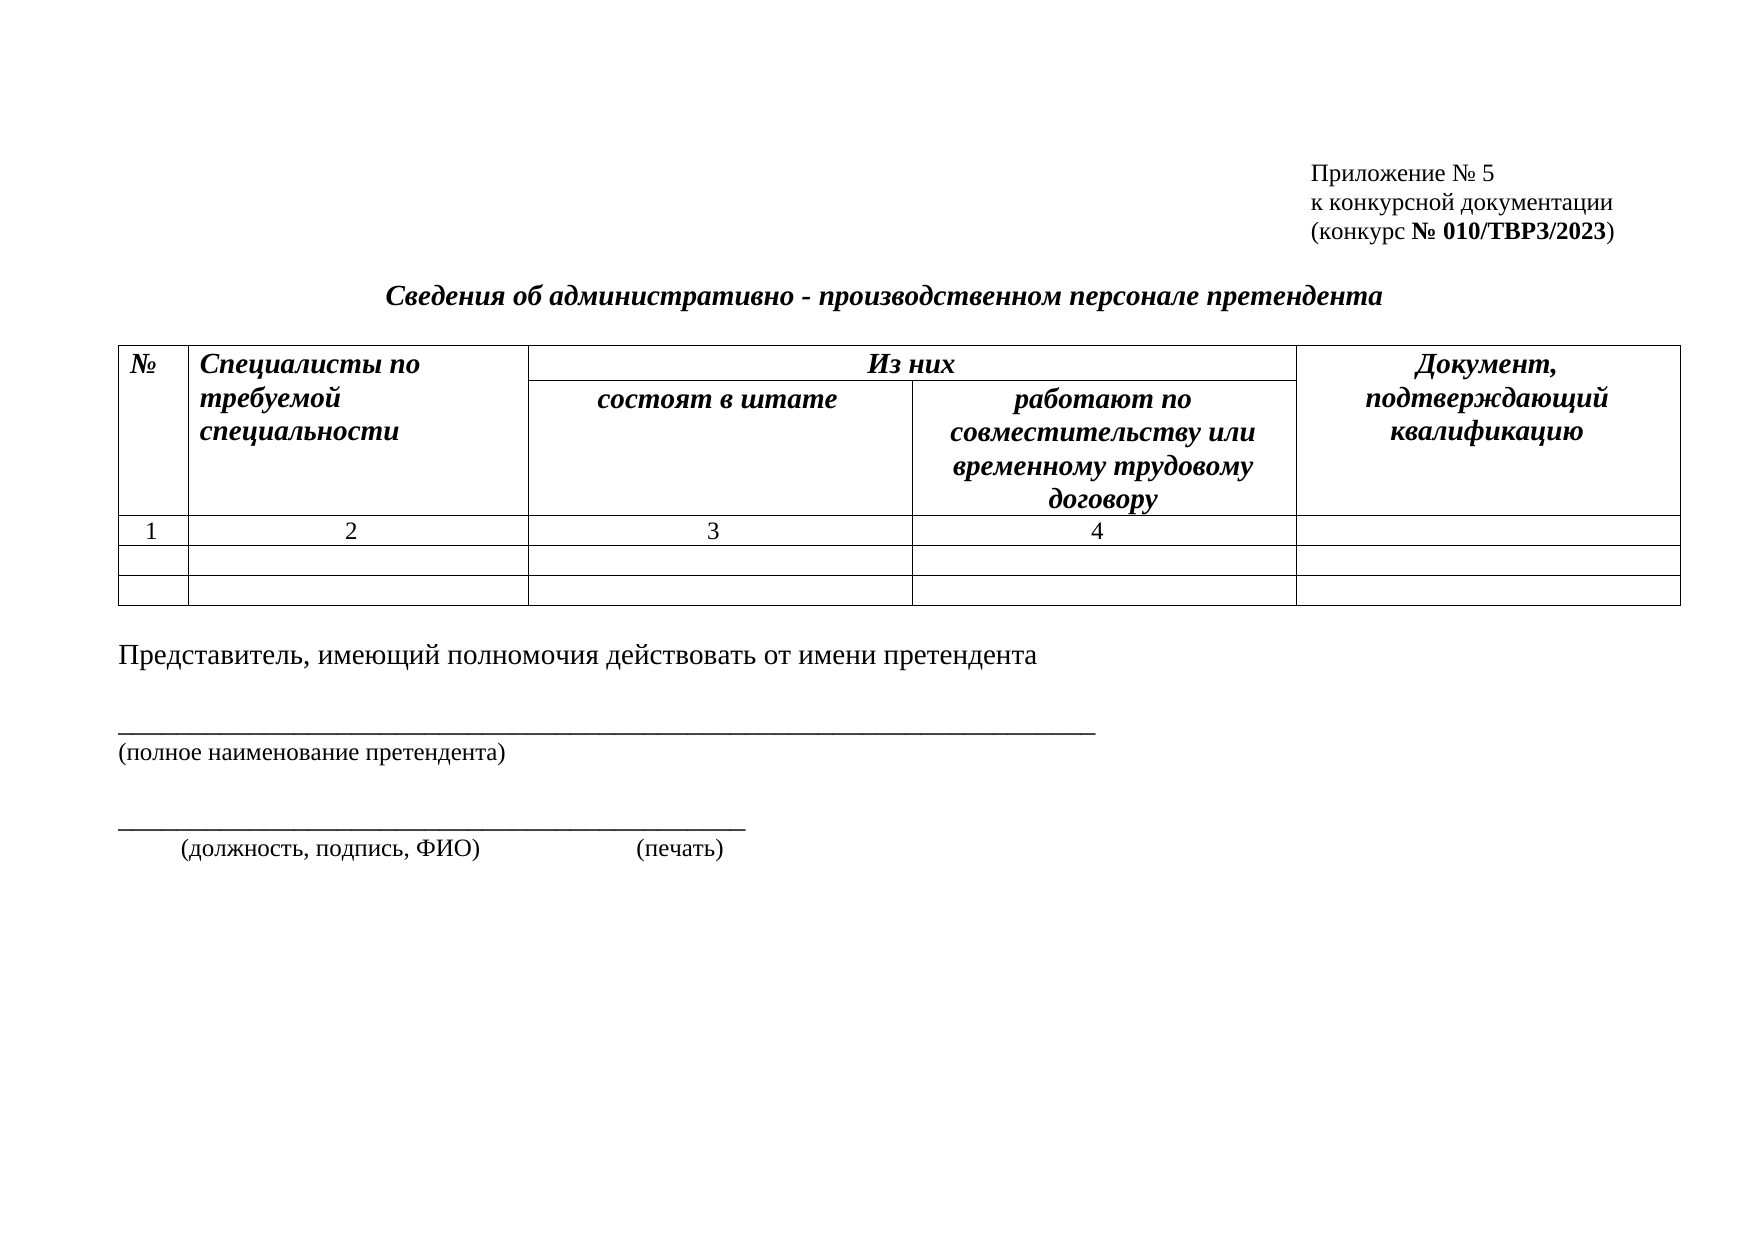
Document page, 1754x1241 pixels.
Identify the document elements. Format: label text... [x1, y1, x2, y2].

table_header № [119, 346, 188, 515]
table_cell [189, 576, 528, 604]
text Сведения об административно - производственном персонале претендента [118, 278, 1651, 312]
table_cell 3 [529, 516, 912, 545]
text ___________________________________________________________________ [118, 704, 1651, 737]
text (должность, подпись, ФИО) (печать) [118, 833, 1651, 862]
table_cell [529, 546, 912, 575]
table_cell 2 [189, 516, 528, 545]
text (полное наименование претендента) [118, 737, 1651, 766]
table_cell [529, 576, 912, 604]
table_cell 4 [913, 516, 1296, 545]
text ___________________________________________ [118, 800, 1651, 833]
table_header Из них [529, 346, 1296, 380]
table_header Приложение № 5 к конкурсной документации (конкурс № 010/ТВРЗ/2023) [1299, 159, 1638, 245]
table_cell состоят в штате [529, 381, 912, 515]
text Представитель, имеющий полномочия действовать от имени претендента [118, 637, 1651, 670]
table_cell [189, 546, 528, 575]
table_cell [1297, 516, 1680, 545]
table_cell [913, 576, 1296, 604]
table_header Документ, подтверждающий квалификацию [1297, 346, 1680, 515]
table_cell работают по совместительству или временному трудовому договору [913, 381, 1296, 515]
table_cell [1297, 546, 1680, 575]
table_cell [119, 546, 188, 575]
table_header Специалисты по требуемой специальности [189, 346, 528, 515]
table_cell [913, 546, 1296, 575]
table_cell 1 [119, 516, 188, 545]
table_cell [1297, 576, 1680, 604]
table_cell [119, 576, 188, 604]
